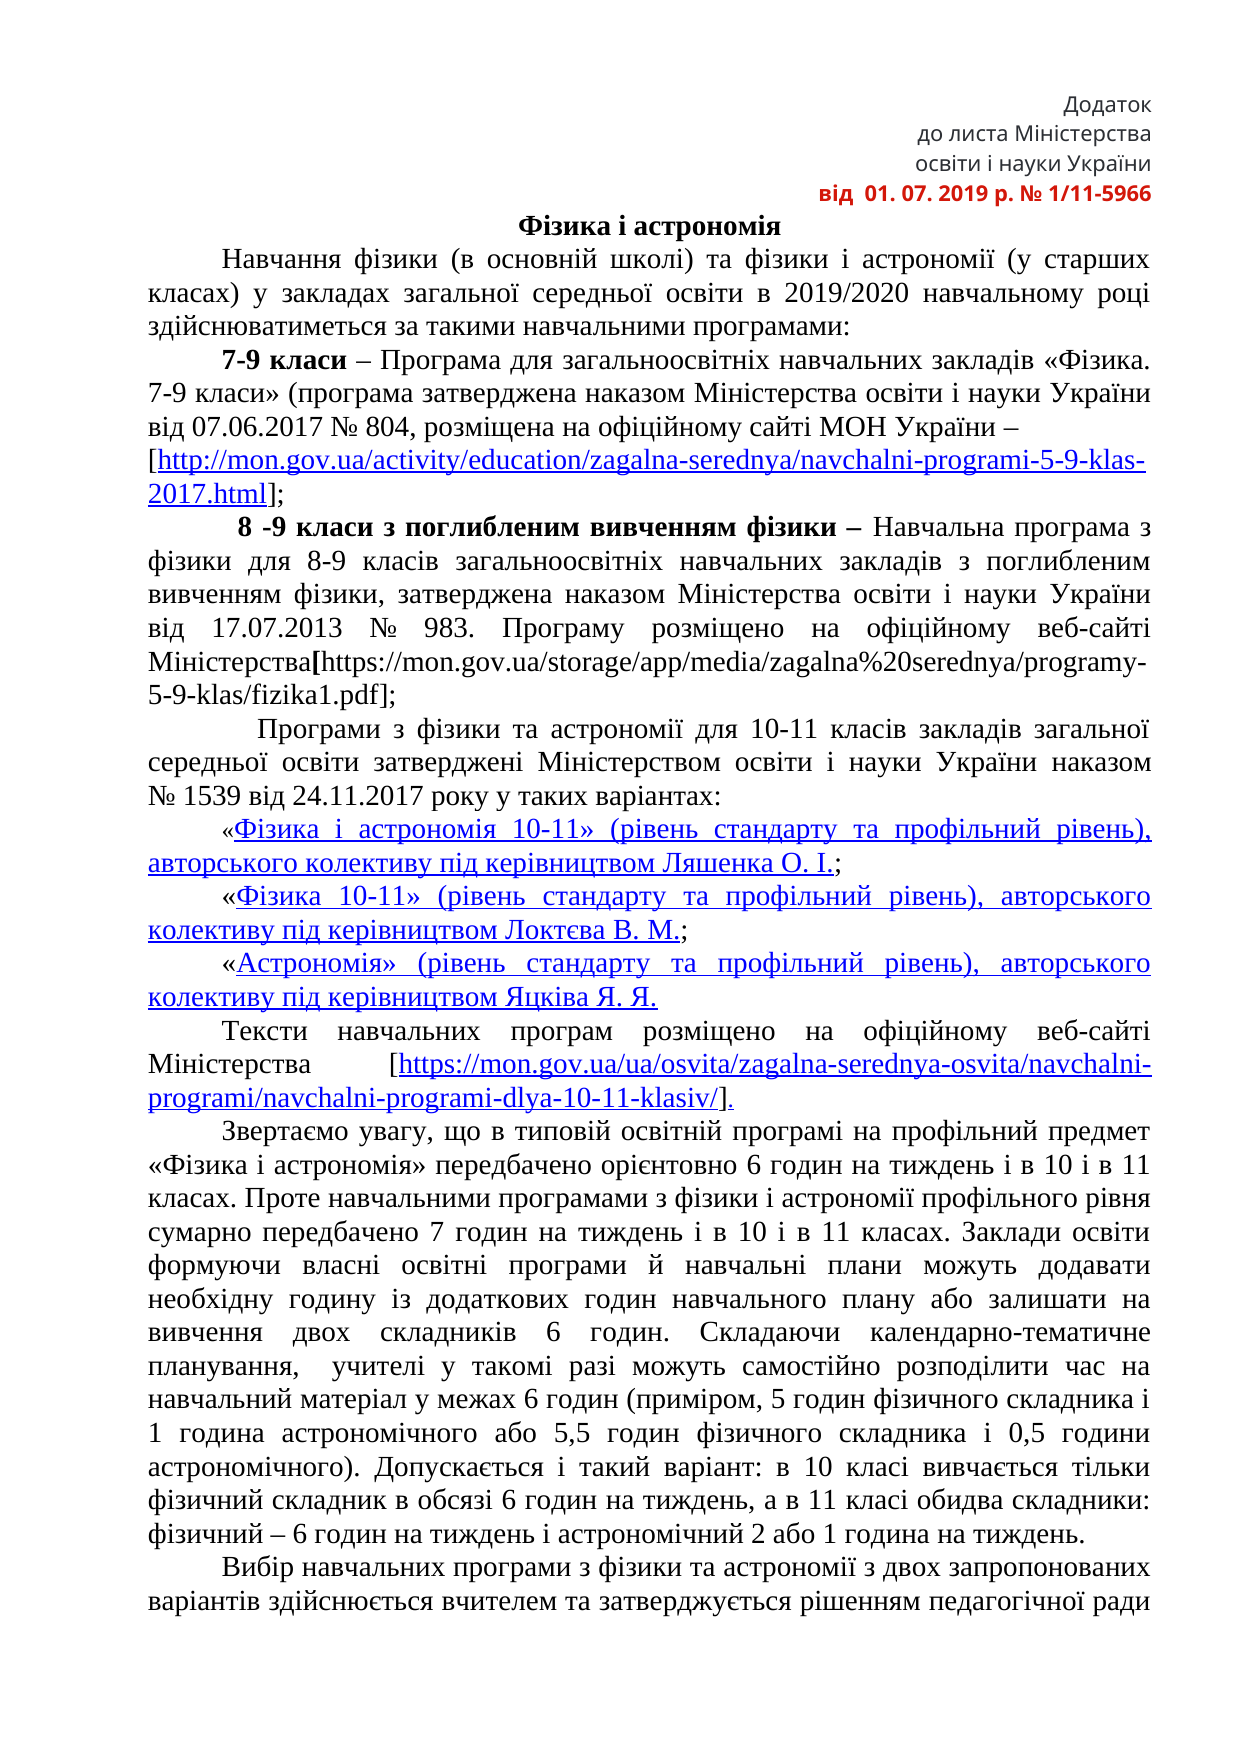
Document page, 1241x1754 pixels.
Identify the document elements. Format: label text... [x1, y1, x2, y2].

text Програми з фізики та астрономії для 10-11 класів закладів загальної середньої освіти затверджені Міністерством освіти і науки України наказом № 1539 від 24.11.2017 року у таких варіантах: [148, 711, 1152, 811]
text «Фізика і астрономія 10-11» (рівень стандарту та профільний рівень), авторського колективу під керівництвом Ляшенка О. І.; [620, 811, 1152, 840]
text [http://mon.gov.ua/activity/education/zagalna-serednya/navchalni-programi-5-9-klas-2017.html]; [148, 442, 1152, 509]
text Додаток до листа Міністерства освіти і науки України від 01. 07. 2019 р. № 1/11-5966 [148, 88, 1152, 208]
text 8 -9 класи з поглибленим вивченням фізики – Навчальна програма з фізики для 8-9 класів загальноосвітніх навчальних закладів з поглибленим вивченням фізики, затверджена наказом Міністерства освіти і науки України від 17.07.2013 № 983. Програму розміщено на офіційному веб-сайті Міністерства[https://mon.gov.ua/storage/app/media/zagalna%20serednya/programy-5-9-klas/fizika1.pdf]; [148, 509, 1152, 711]
text «Фізика 10-11» (рівень стандарту та профільний рівень), авторського колективу під керівництвом Локтєва В. М.; [148, 878, 1152, 946]
text «Астрономія» (рівень стандарту та профільний рівень), авторського колективу під керівництвом Яцківа Я. Я. [148, 946, 1152, 1013]
text Тексти навчальних програм розміщено на офіційному веб-сайті Міністерства [https://mon.gov.ua/ua/osvita/zagalna-serednya-osvita/navchalni-programi/navchalni-programi-dlya-10-11-klasiv/]. [148, 1013, 1152, 1113]
text «Фізика і астрономія 10-11» (рівень стандарту та профільний рівень), авторського колективу під керівництвом Ляшенка О. І.; [620, 842, 1152, 878]
text Навчання фізики (в основній школі) та фізики і астрономії (у старших класах) у закладах загальної середньої освіти в 2019/2020 навчальному році здійснюватиметься за такими навчальними програмами: [148, 241, 1152, 342]
text 7-9 класи – Програма для загальноосвітніх навчальних закладів «Фізика. 7-9 класи» (програма затверджена наказом Міністерства освіти і науки України від 07.06.2017 № 804, розміщена на офіційному сайті МОН України – [148, 342, 1152, 442]
text Фізика і астрономія [148, 208, 1152, 241]
text Звертаємо увагу, що в типовій освітній програмі на профільний предмет «Фізика і астрономія» передбачено орієнтовно 6 годин на тиждень і в 10 і в 11 класах. Проте навчальними програмами з фізики і астрономії профільного рівня сумарно передбачено 7 годин на тиждень і в 10 і в 11 класах. Заклади освіти формуючи власні освітні програми й навчальні плани можуть додавати необхідну годину із додаткових годин навчального плану або залишати на вивчення двох складників 6 годин. Складаючи календарно-тематичне планування, учителі у такомі разі можуть самостійно розподілити час на навчальний матеріал у межах 6 годин (приміром, 5 годин фізичного складника і 1 година астрономічного або 5,5 годин фізичного складника і 0,5 години астрономічного). Допускається і такий варіант: в 10 класі вивчається тільки фізичний складник в обсязі 6 годин на тиждень, а в 11 класі обидва складники: фізичний – 6 годин на тиждень і астрономічний 2 або 1 година на тиждень. [148, 1113, 1152, 1549]
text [148, 1549, 1152, 1616]
